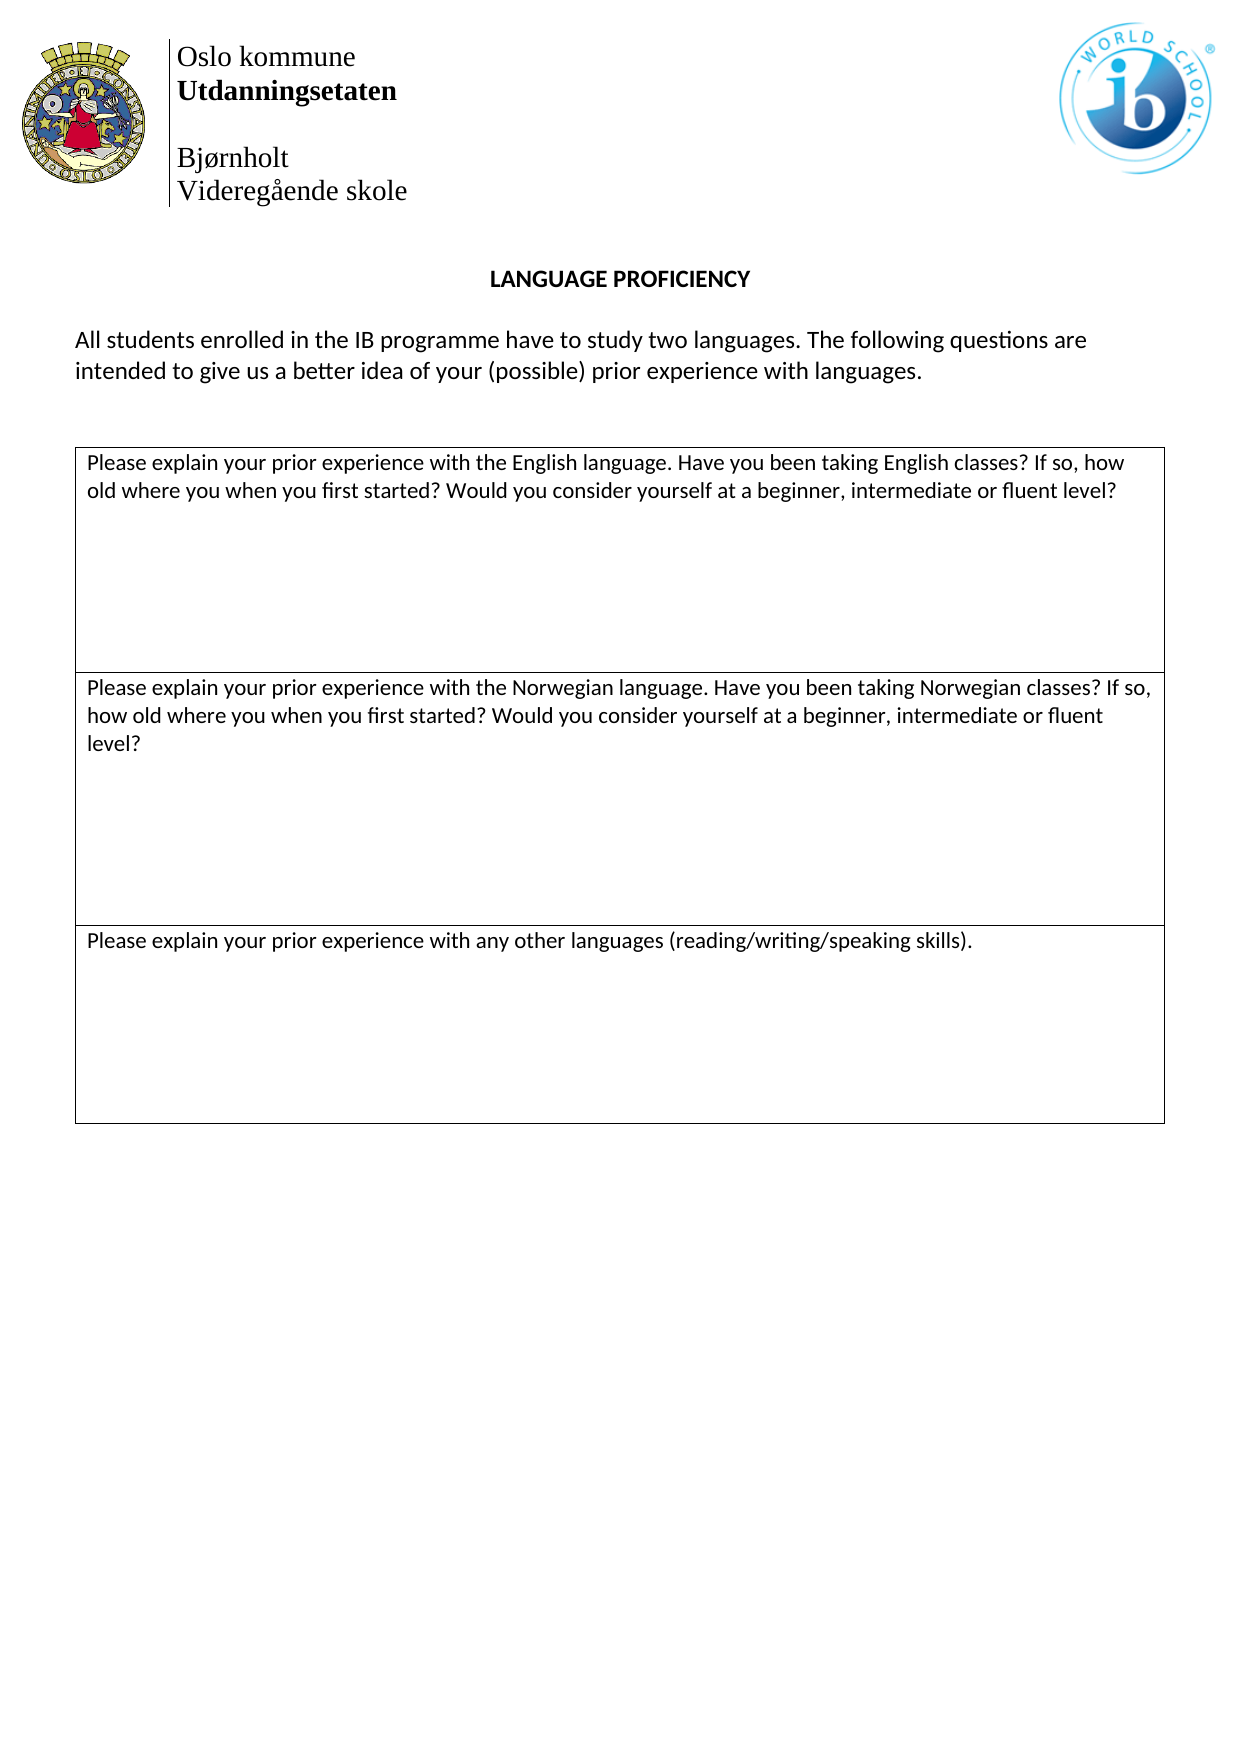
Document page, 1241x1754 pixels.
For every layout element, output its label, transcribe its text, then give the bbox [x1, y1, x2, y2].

picture [1058, 22, 1217, 175]
picture [17, 39, 150, 187]
table_cell Please explain your prior experience with any other languages (reading/writing/speaking skills). [76, 926, 1164, 1122]
table_header Please explain your prior experience with the English language. Have you been taking English classes? If so, how old where you when you first started? Would you consider yourself at a beginner, intermediate or fluent level? [76, 448, 1164, 672]
text All students enrolled in the IB programme have to study two languages. The following questions are intended to give us a better idea of your (possible) prior experience with languages. [75, 325, 1165, 386]
text LANGUAGE PROFICIENCY [75, 264, 1165, 294]
table_cell Please explain your prior experience with the Norwegian language. Have you been taking Norwegian classes? If so, how old where you when you first started? Would you consider yourself at a beginner, intermediate or fluent level? [76, 673, 1164, 925]
